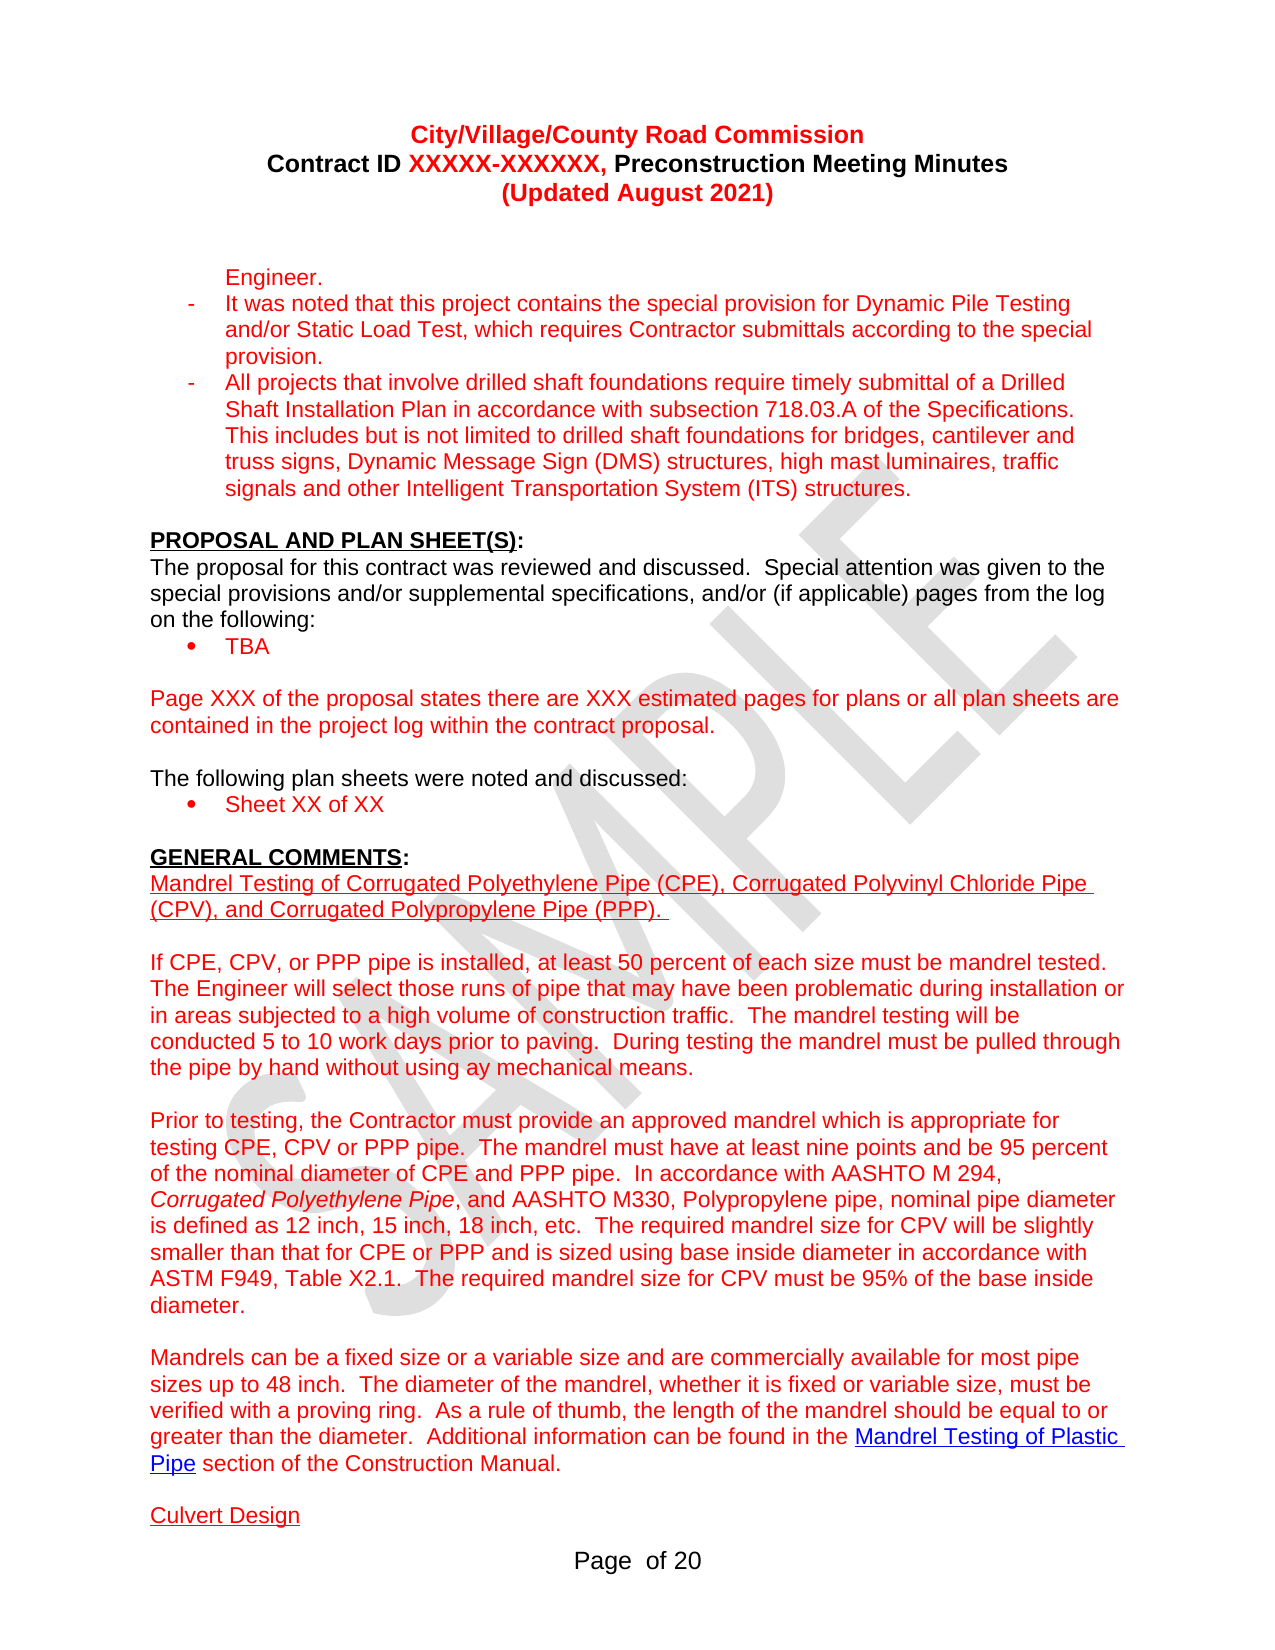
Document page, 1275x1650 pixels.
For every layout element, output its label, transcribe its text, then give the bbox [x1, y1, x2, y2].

text GENERAL COMMENTS: [150, 843, 1125, 870]
text Mandrel Testing of Corrugated Polyethylene Pipe (CPE), Corrugated Polyvinyl Chloride Pipe (CPV), and Corrugated Polypropylene Pipe (PPP). [150, 870, 1125, 923]
text Page XXX of the proposal states there are XXX estimated pages for plans or all plan sheets are contained in the project log within the contract proposal. [150, 685, 1125, 738]
text Prior to testing, the Contractor must provide an approved mandrel which is appropriate for testing CPE, CPV or PPP pipe. The mandrel must have at least nine points and be 95 percent of the nominal diameter of CPE and PPP pipe. In accordance with AASHTO M 294, Corrugated Polyethylene Pipe, and AASHTO M330, Polypropylene pipe, nominal pipe diameter is defined as 12 inch, 15 inch, 18 inch, etc. The required mandrel size for CPV will be slightly smaller than that for CPE or PPP and is sized using base inside diameter in accordance with ASTM F949, Table X2.1. The required mandrel size for CPV must be 95% of the base inside diameter. [150, 1107, 1125, 1318]
text The following plan sheets were noted and discussed: [150, 764, 1125, 791]
text If CPE, CPV, or PPP pipe is installed, at least 50 percent of each size must be mandrel tested. The Engineer will select those runs of pipe that may have been problematic during installation or in areas subjected to a high volume of construction traffic. The mandrel testing will be conducted 5 to 10 work days prior to paving. During testing the mandrel must be pulled through the pipe by hand without using ay mechanical means. [150, 949, 1125, 1081]
list TBA [187, 633, 1125, 659]
text Mandrels can be a fixed size or a variable size and are commercially available for most pipe sizes up to 48 inch. The diameter of the mandrel, whether it is fixed or variable size, must be verified with a proving ring. As a rule of thumb, the length of the mandrel should be equal to or greater than the diameter. Additional information can be found in the Mandrel Testing of Plastic Pipe section of the Construction Manual. [150, 1344, 1125, 1476]
text PROPOSAL SHEET(S): [150, 527, 1125, 554]
text Culvert Design [150, 1502, 1125, 1529]
list All projects that involve drilled shaft foundations require timely submittal of a Drilled Shaft Installation Plan in accordance with subsection 718.03.A of the Specifications. This includes but is not limited to drilled shaft foundations for bridges, cantilever and truss signs, Dynamic Message Sign (DMS) structures, high mast luminaires, traffic signals and other Intelligent Transportation System (ITS) structures. [187, 369, 1125, 501]
text The proposal for this contract was reviewed and discussed. Special attention was given to the special provisions and/or supplemental specifications, and/or (if applicable) pages from the log on the following: [150, 554, 1125, 633]
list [187, 264, 1125, 290]
list Sheet XX of XX [187, 791, 1125, 817]
list It was noted that this project contains the special provision for Dynamic Pile Testing and/or Static Load Test, which requires Contractor submittals according to the special provision. [187, 290, 1125, 369]
